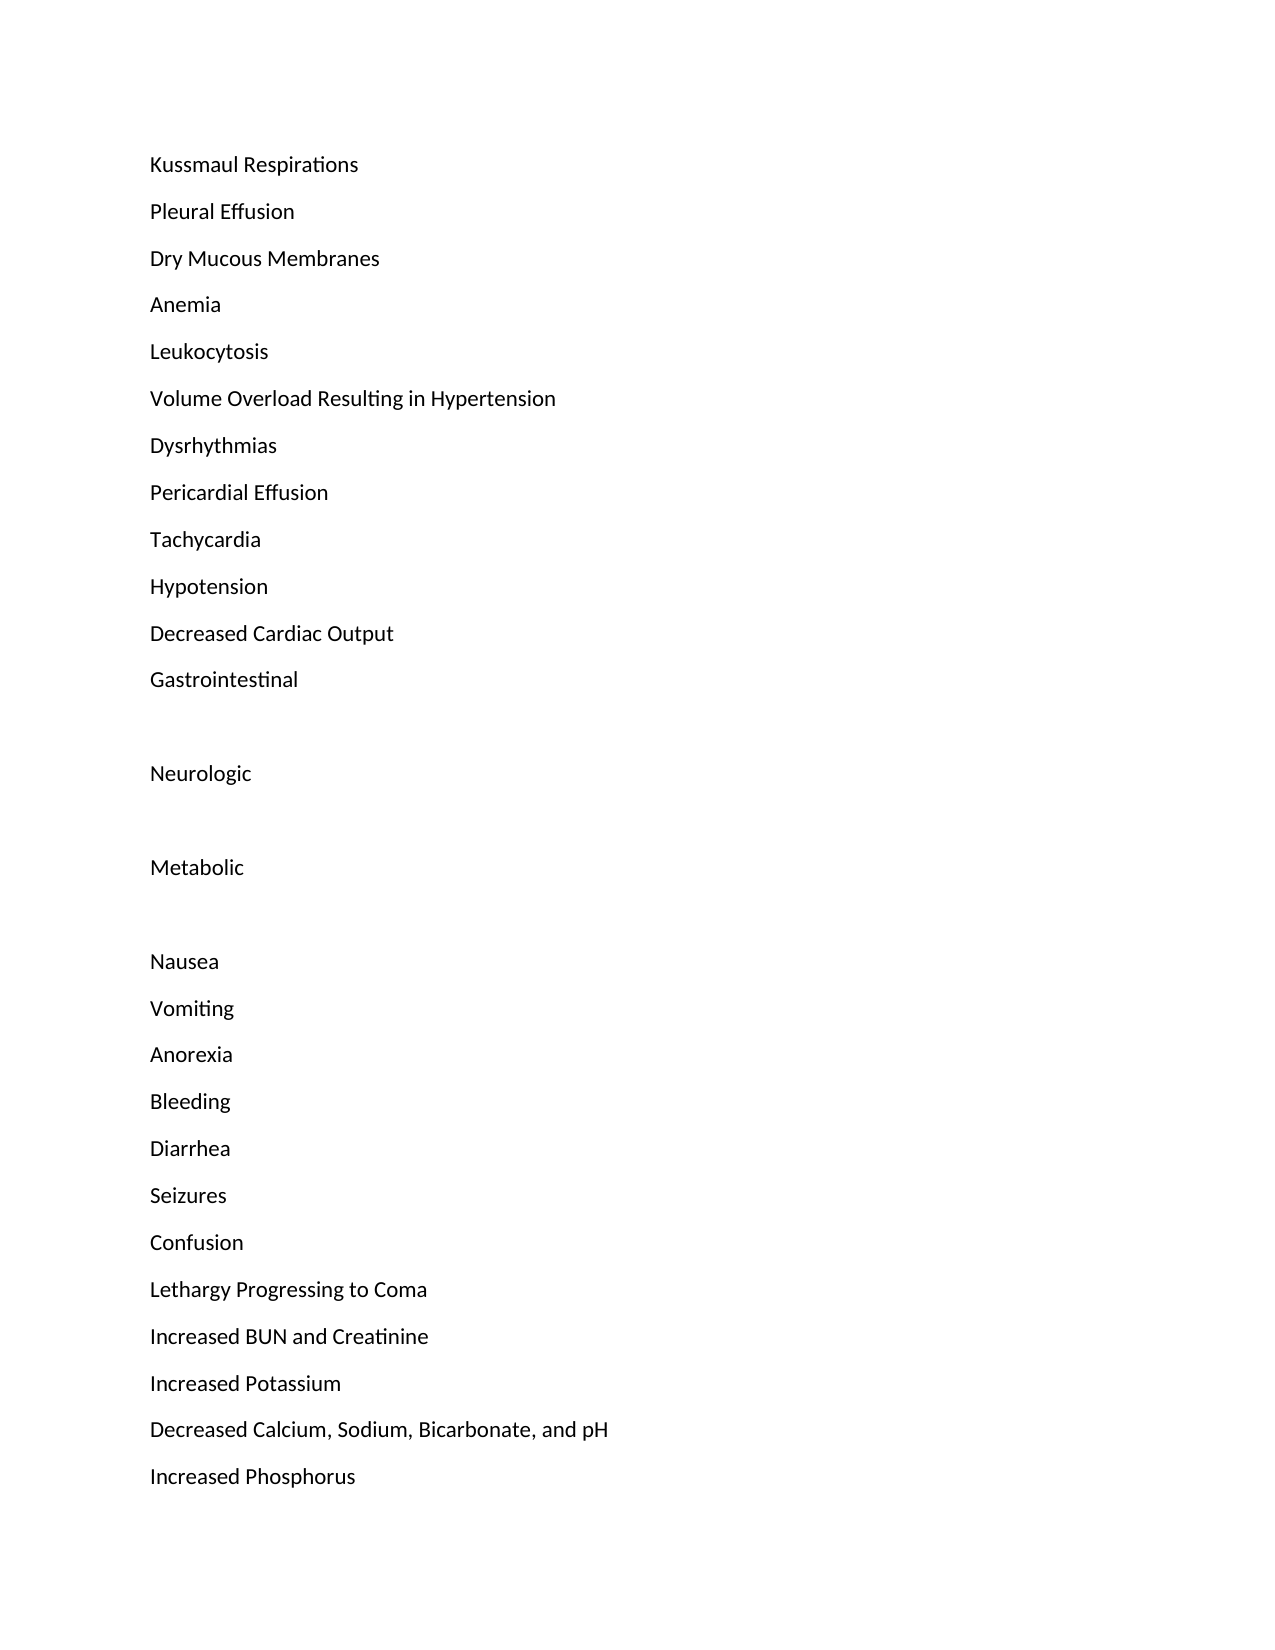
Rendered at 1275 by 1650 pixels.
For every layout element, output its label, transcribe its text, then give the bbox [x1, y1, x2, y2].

text Anorexia [150, 1041, 1125, 1069]
text Tachycardia [150, 525, 1125, 553]
text Increased BUN and Creatinine [150, 1322, 1125, 1350]
text Pleural Effusion [150, 197, 1125, 225]
text Decreased Cardiac Output [150, 619, 1125, 647]
text Decreased Calcium, Sodium, Bicarbonate, and pH [150, 1416, 1125, 1444]
text Neurologic [150, 759, 1125, 787]
text Nausea [150, 947, 1125, 975]
text Seizures [150, 1181, 1125, 1209]
text Hypotension [150, 572, 1125, 600]
text Kussmaul Respirations [150, 150, 1125, 178]
text Metabolic [150, 853, 1125, 881]
text Dysrhythmias [150, 431, 1125, 459]
text Vomiting [150, 994, 1125, 1022]
text Leukocytosis [150, 337, 1125, 366]
text Diarrhea [150, 1134, 1125, 1162]
text Pericardial Effusion [150, 478, 1125, 506]
text Bleeding [150, 1087, 1125, 1116]
text Volume Overload Resulting in Hypertension [150, 384, 1125, 412]
text Anemia [150, 291, 1125, 319]
text Increased Potassium [150, 1369, 1125, 1397]
text Lethargy Progressing to Coma [150, 1275, 1125, 1303]
text Dry Mucous Membranes [150, 244, 1125, 272]
text Gastrointestinal [150, 666, 1125, 694]
text Confusion [150, 1228, 1125, 1256]
text Increased Phosphorus [150, 1462, 1125, 1491]
